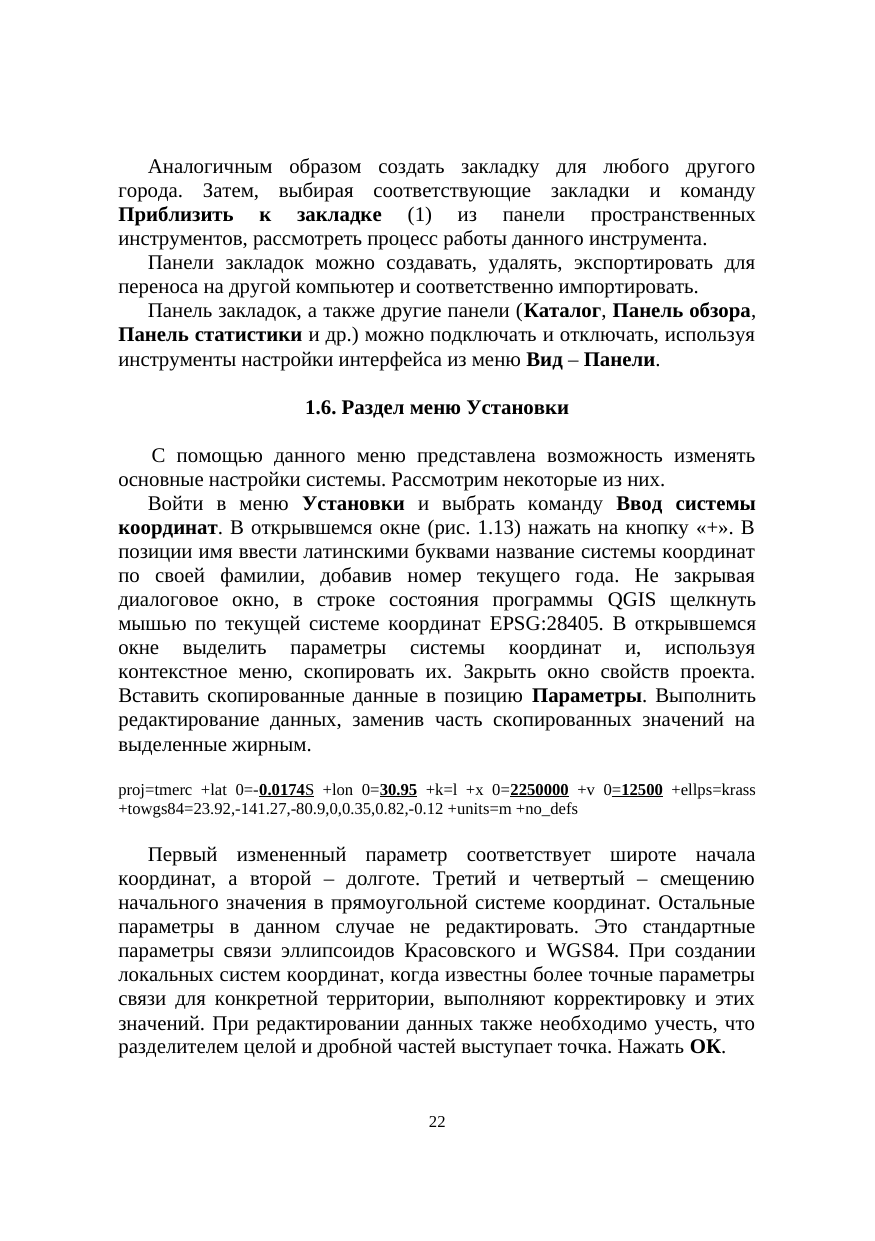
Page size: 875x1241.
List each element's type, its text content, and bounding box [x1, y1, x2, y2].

text proj=tmerc +lat 0=-0.0174S +lon 0=30.95 +k=l +x 0=2250000 +v 0=12500 +ellps=krass +towgs84=23.92,-141.27,-80.9,0,0.35,0.82,-0.12 +units=m +no_defs [118, 779, 756, 818]
text Первый измененный параметр соответствует широте начала координат, а второй – долготе. Третий и четвертый – смещению начального значения в прямоугольной системе координат. Остальные параметры в данном случае не редактировать. Это стандартные параметры связи эллипсоидов Красовского и WGS84. При создании локальных систем координат, когда известны более точные параметры связи для конкретной территории, выполняют корректировку и этих значений. При редактировании данных также необходимо учесть, что разделителем целой и дробной частей выступает точка. Нажать ОК. [118, 842, 756, 1058]
text Панели закладок можно создавать, удалять, экспортировать для переноса на другой компьютер и соответственно импортировать. [118, 250, 756, 298]
text С помощью данного меню представлена возможность изменять основные настройки системы. Рассмотрим некоторые из них. [118, 443, 756, 491]
text Войти в меню Установки и выбрать команду Ввод системы координат. В открывшемся окне (рис. 1.13) нажать на кнопку «+». В позиции имя ввести латинскими буквами название системы координат по своей фамилии, добавив номер текущего года. Не закрывая диалоговое окно, в строке состояния программы QGIS щелкнуть мышью по текущей системе координат EPSG:28405. В открывшемся окне выделить параметры системы координат и, используя контекстное меню, скопировать их. Закрыть окно свойств проекта. Вставить скопированные данные в позицию Параметры. Выполнить редактирование данных, заменив часть скопированных значений на выделенные жирным. [118, 491, 756, 756]
text Аналогичным образом создать закладку для любого другого города. Затем, выбирая соответствующие закладки и команду Приблизить к закладке (1) из панели пространственных инструментов, рассмотреть процесс работы данного инструмента. [118, 154, 756, 250]
text 1.6. Раздел меню Установки [118, 394, 756, 419]
text Панель закладок, а также другие панели (Каталог, Панель обзора, Панель статистики и др.) можно подключать и отключать, используя инструменты настройки интерфейса из меню Вид – Панели. [118, 298, 756, 371]
